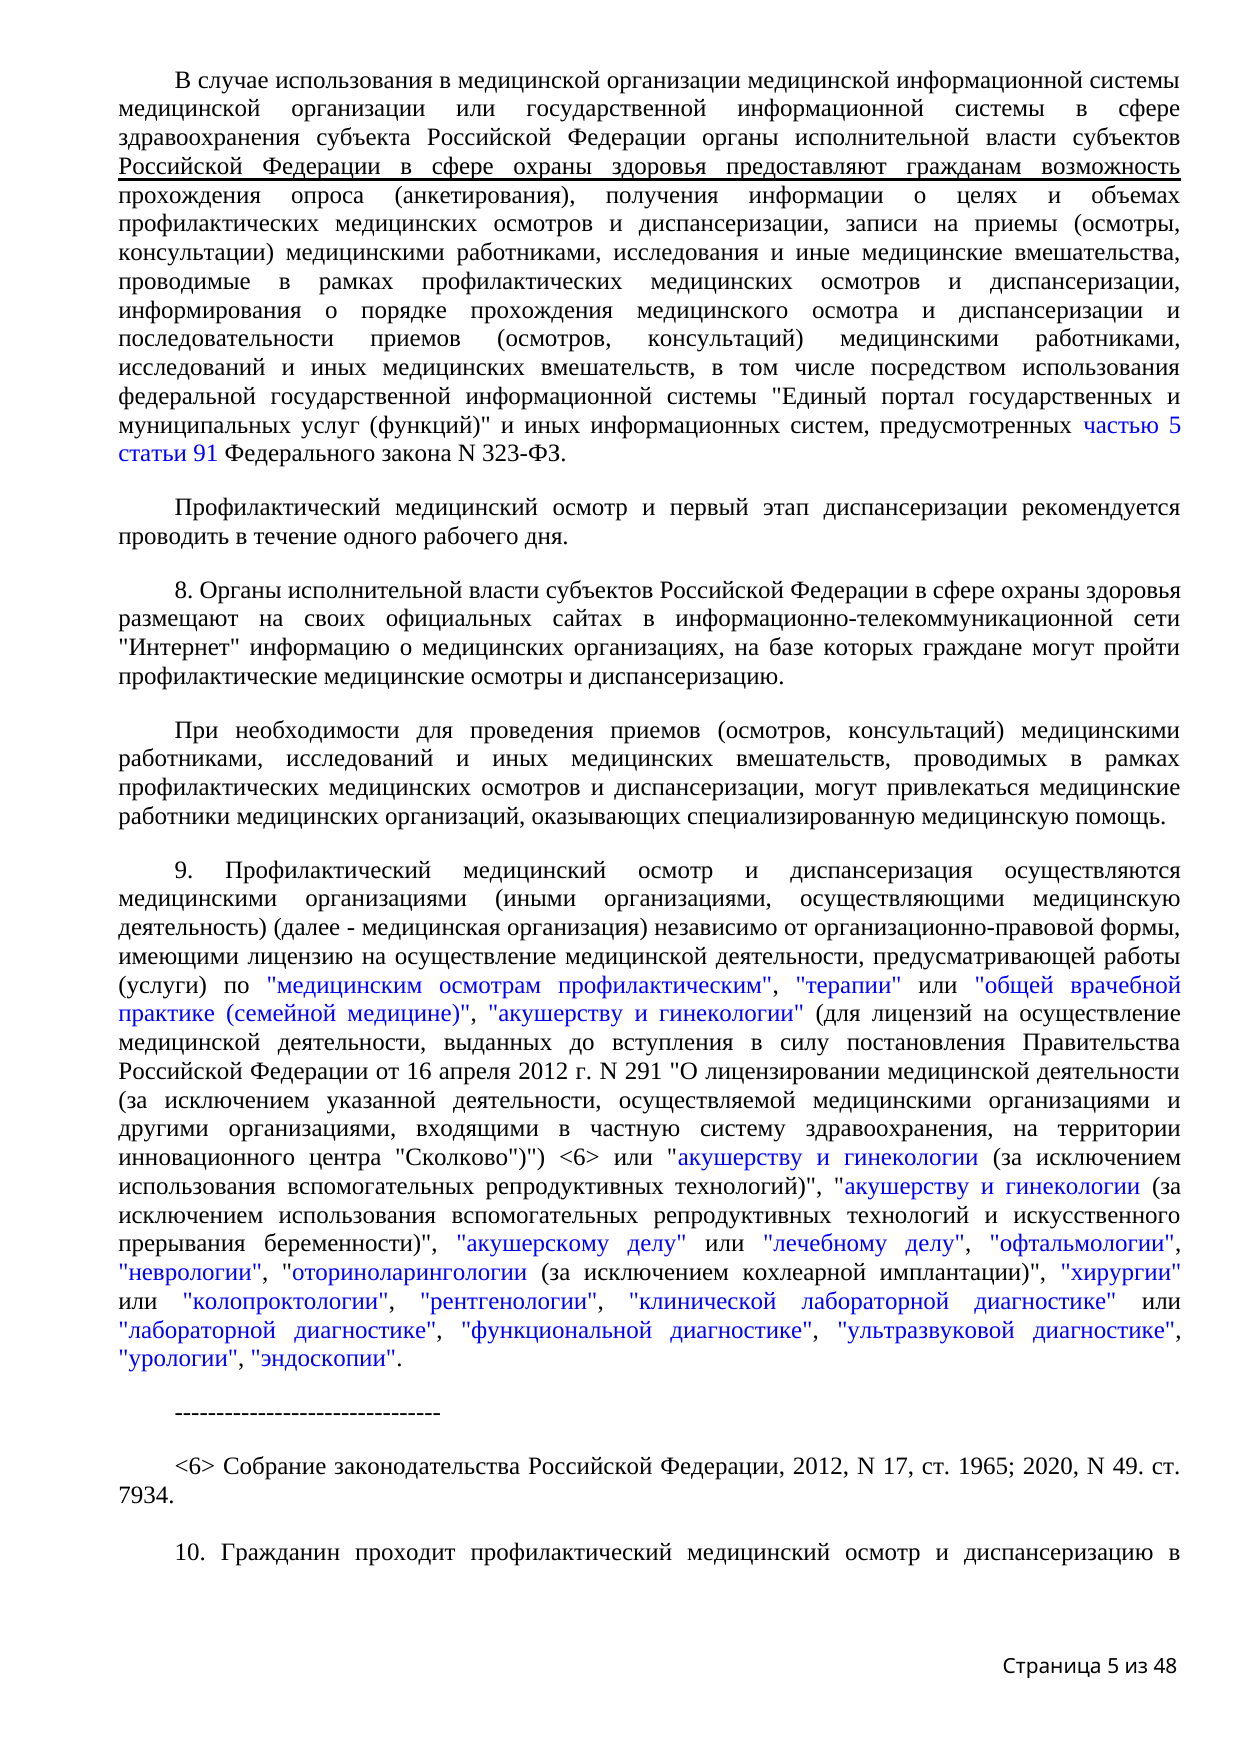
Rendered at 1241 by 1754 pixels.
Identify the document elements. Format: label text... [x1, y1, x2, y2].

text 9. Профилактический медицинский осмотр и диспансеризация осуществляются медицинскими организациями (иными организациями, осуществляющими медицинскую деятельность) (далее - медицинская организация) независимо от организационно-правовой формы, имеющими лицензию на осуществление медицинской деятельности, предусматривающей работы (услуги) по "медицинским осмотрам профилактическим", "терапии" или "общей врачебной практике (семейной медицине)", "акушерству и гинекологии" (для лицензий на осуществление медицинской деятельности, выданных до вступления в силу постановления Правительства Российской Федерации от 16 апреля 2012 г. N 291 "О лицензировании медицинской деятельности (за исключением указанной деятельности, осуществляемой медицинскими организациями и другими организациями, входящими в частную систему здравоохранения, на территории инновационного центра "Сколково")") <6> или "акушерству и гинекологии (за исключением использования вспомогательных репродуктивных технологий)", "акушерству и гинекологии (за исключением использования вспомогательных репродуктивных технологий и искусственного прерывания беременности)", "акушерскому делу" или "лечебному делу", "офтальмологии", "неврологии", "оториноларингологии (за исключением кохлеарной имплантации)", "хирургии" или "колопроктологии", "рентгенологии", "клинической лабораторной диагностике" или "лабораторной диагностике", "функциональной диагностике", "ультразвуковой диагностике", "урологии", "эндоскопии". [118, 855, 1181, 1372]
text В случае использования в медицинской организации медицинской информационной системы медицинской организации или государственной информационной системы в сфере здравоохранения субъекта Российской Федерации органы исполнительной власти субъектов Российской Федерации в сфере охраны здоровья предоставляют гражданам возможность прохождения опроса (анкетирования), получения информации о целях и объемах профилактических медицинских осмотров и диспансеризации, записи на приемы (осмотры, консультации) медицинскими работниками, исследования и иные медицинские вмешательства, проводимые в рамках профилактических медицинских осмотров и диспансеризации, информирования о порядке прохождения медицинского осмотра и диспансеризации и последовательности приемов (осмотров, консультаций) медицинскими работниками, исследований и иных медицинских вмешательств, в том числе посредством использования федеральной государственной информационной системы "Единый портал государственных и муниципальных услуг (функций)" и иных информационных систем, предусмотренных частью 5 статьи 91 Федерального закона N 323-ФЗ. [118, 65, 1181, 467]
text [118, 1537, 1181, 1566]
text Профилактический медицинский осмотр и первый этап диспансеризации рекомендуется проводить в течение одного рабочего дня. [118, 492, 1181, 550]
text 8. Органы исполнительной власти субъектов Российской Федерации в сфере охраны здоровья размещают на своих официальных сайтах в информационно-телекоммуникационной сети "Интернет" информацию о медицинских организациях, на базе которых граждане могут пройти профилактические медицинские осмотры и диспансеризацию. [118, 575, 1181, 690]
text <6> Собрание законодательства Российской Федерации, 2012, N 17, ст. 1965; 2020, N 49. ст. 7934. [118, 1451, 1181, 1508]
text При необходимости для проведения приемов (осмотров, консультаций) медицинскими работниками, исследований и иных медицинских вмешательств, проводимых в рамках профилактических медицинских осмотров и диспансеризации, могут привлекаться медицинские работники медицинских организаций, оказывающих специализированную медицинскую помощь. [118, 715, 1181, 830]
text -------------------------------- [118, 1397, 1181, 1426]
